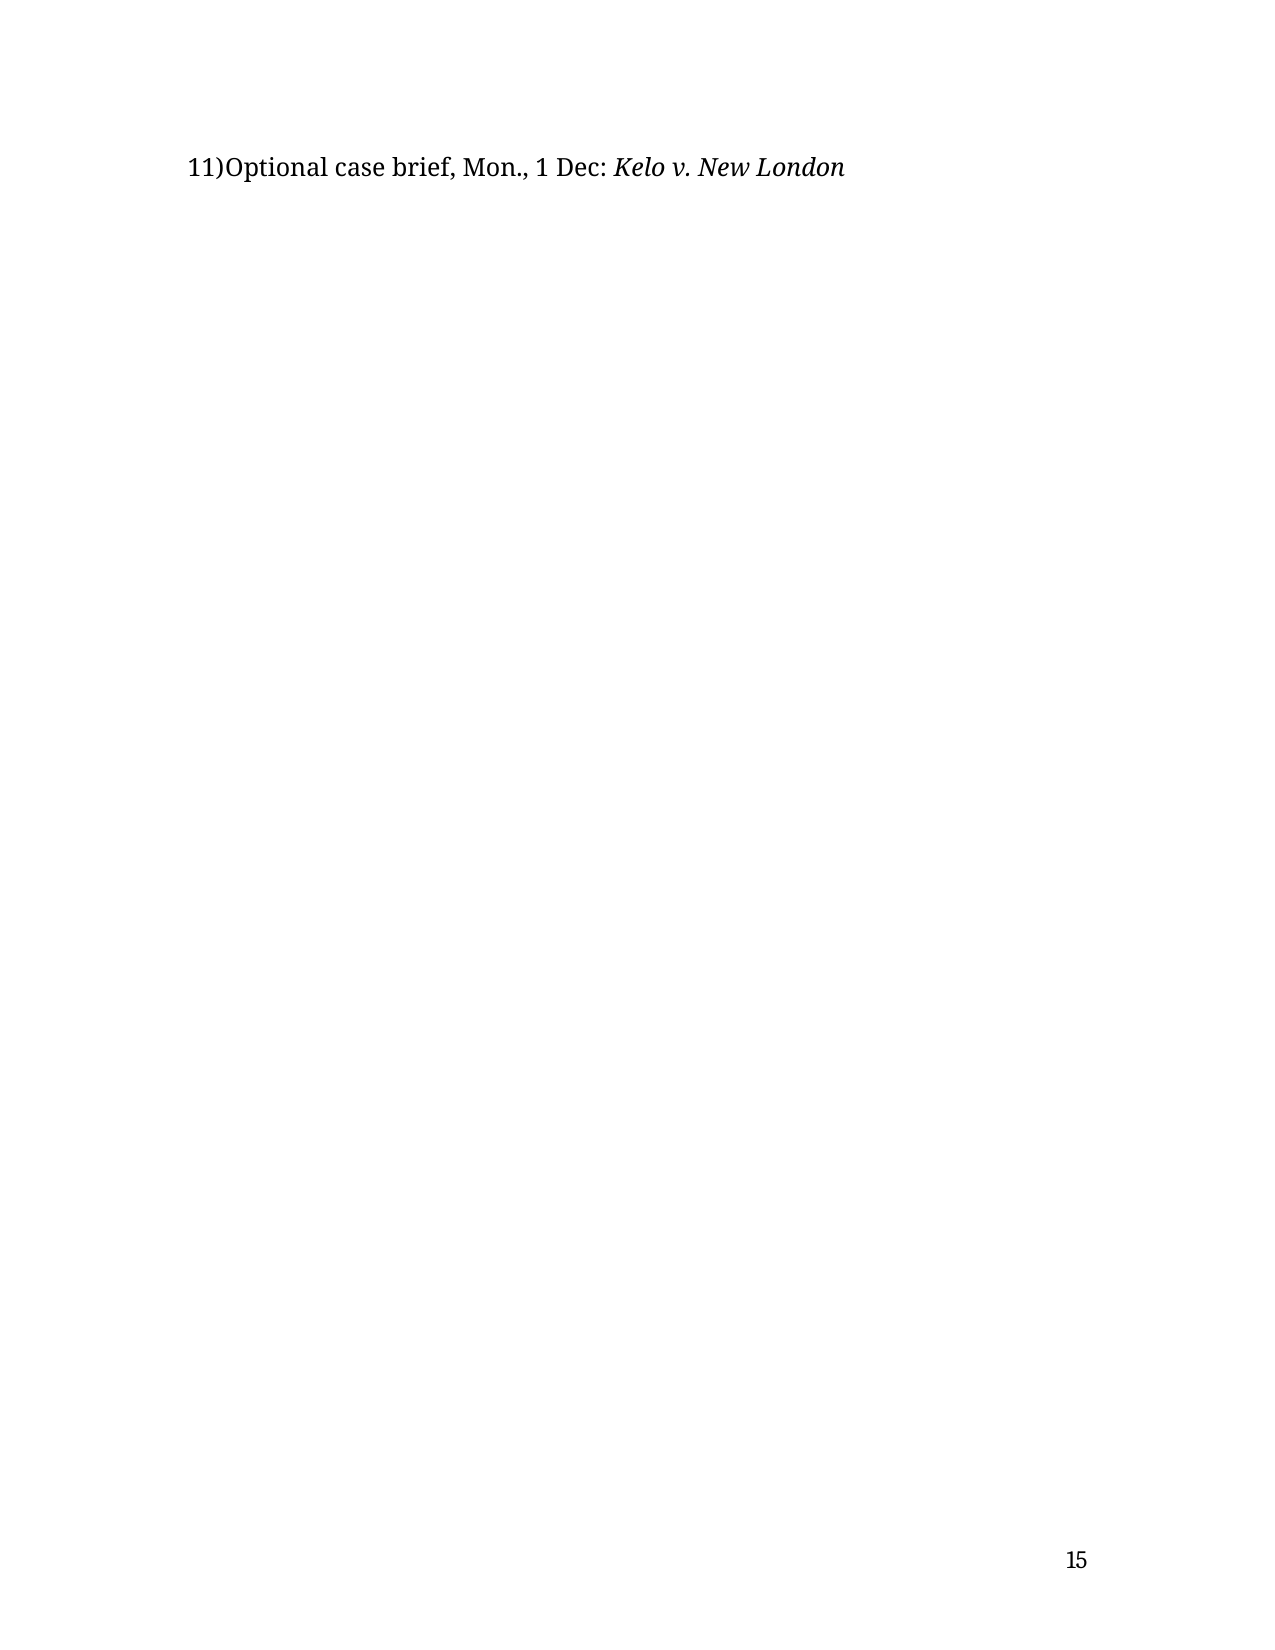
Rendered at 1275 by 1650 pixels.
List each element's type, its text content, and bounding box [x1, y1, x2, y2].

list Optional case brief, Mon., 1 Dec: Kelo v. New London [187, 150, 1087, 184]
